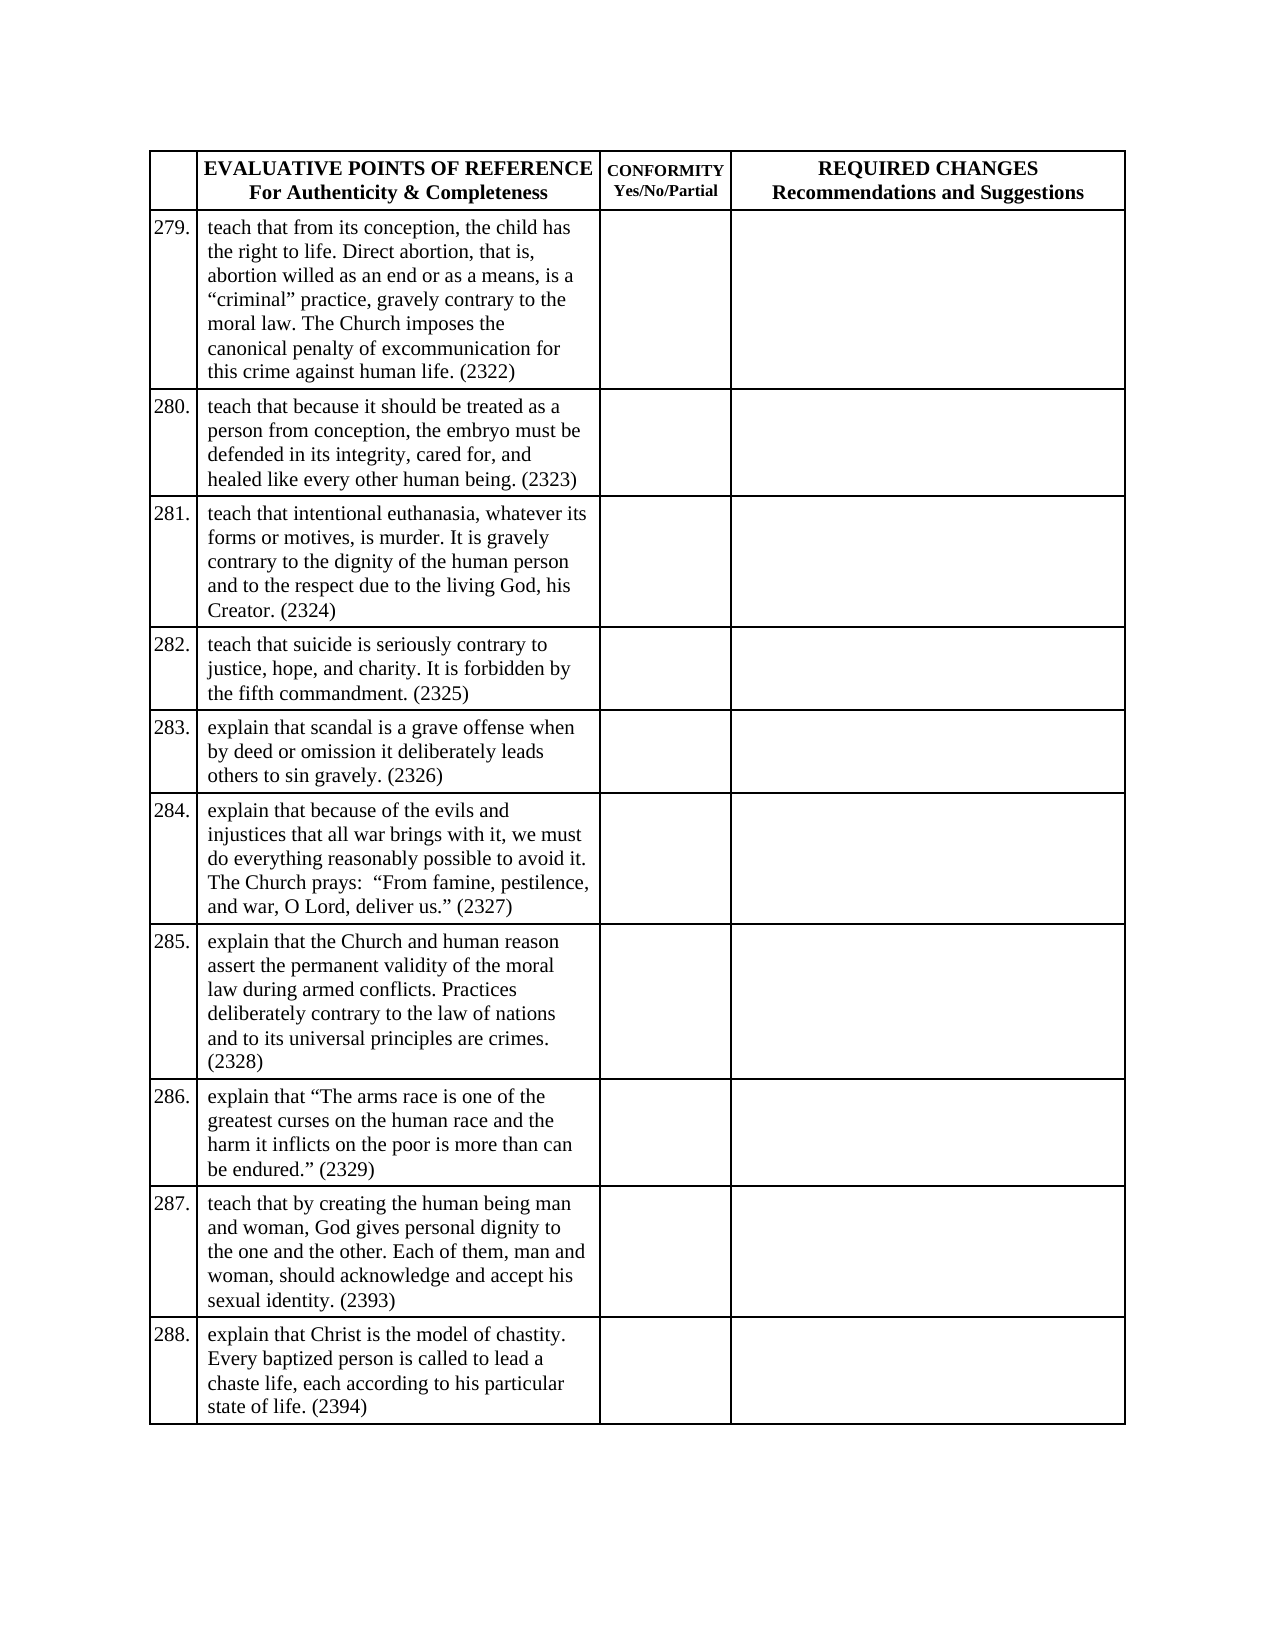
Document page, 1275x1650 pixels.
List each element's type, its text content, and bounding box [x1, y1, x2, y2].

table_cell teach that suicide is seriously contrary to justice, hope, and charity. It is forbidden by the fifth commandment. (2325) [198, 628, 599, 709]
table_cell explain that because of the evils and injustices that all war brings with it, we must do everything reasonably possible to avoid it. The Church prays: “From famine, pestilence, and war, O Lord, deliver us.” (2327) [198, 794, 599, 923]
table_cell [601, 1187, 730, 1316]
table_cell [151, 628, 196, 709]
table_header CONFORMITY Yes/No/Partial [601, 152, 730, 209]
table_cell [151, 1318, 196, 1423]
table_cell [151, 925, 196, 1078]
table_cell [151, 794, 196, 923]
table_cell [732, 211, 1124, 388]
table_cell teach that from its conception, the child has the right to life. Direct abortion, that is, abortion willed as an end or as a means, is a “criminal” practice, gravely contrary to the moral law. The Church imposes the canonical penalty of excommunication for this crime against human life. (2322) [198, 211, 599, 388]
table_cell [601, 497, 730, 626]
table_cell [601, 1080, 730, 1185]
table_cell explain that the Church and human reason assert the permanent validity of the moral law during armed conflicts. Practices deliberately contrary to the law of nations and to its universal principles are crimes. (2328) [198, 925, 599, 1078]
table_header [151, 152, 196, 209]
table_cell [732, 711, 1124, 792]
table_cell [732, 925, 1124, 1078]
table_cell [732, 1187, 1124, 1316]
table_cell [732, 1318, 1124, 1423]
table_cell [601, 211, 730, 388]
table_cell explain that Christ is the model of chastity. Every baptized person is called to lead a chaste life, each according to his particular state of life. (2394) [198, 1318, 599, 1423]
table_cell explain that “The arms race is one of the greatest curses on the human race and the harm it inflicts on the poor is more than can be endured.” (2329) [198, 1080, 599, 1185]
table_cell [151, 211, 196, 388]
table_cell [601, 628, 730, 709]
table_cell [151, 711, 196, 792]
table_cell [151, 1080, 196, 1185]
table_header EVALUATIVE POINTS OF REFERENCE For Authenticity & Completeness [198, 152, 599, 209]
table_cell [732, 628, 1124, 709]
table_cell [601, 925, 730, 1078]
table_header REQUIRED CHANGES Recommendations and Suggestions [732, 152, 1124, 209]
table_cell [732, 794, 1124, 923]
table_cell [732, 497, 1124, 626]
table_cell [151, 390, 196, 495]
table_cell [601, 1318, 730, 1423]
table_cell explain that scandal is a grave offense when by deed or omission it deliberately leads others to sin gravely. (2326) [198, 711, 599, 792]
table_cell [732, 1080, 1124, 1185]
table_cell [601, 711, 730, 792]
table_cell [732, 390, 1124, 495]
table_cell teach that by creating the human being man and woman, God gives personal dignity to the one and the other. Each of them, man and woman, should acknowledge and accept his sexual identity. (2393) [198, 1187, 599, 1316]
table_cell [151, 1187, 196, 1316]
table_cell [601, 390, 730, 495]
table_cell [601, 794, 730, 923]
table_cell teach that intentional euthanasia, whatever its forms or motives, is murder. It is gravely contrary to the dignity of the human person and to the respect due to the living God, his Creator. (2324) [198, 497, 599, 626]
table_cell [151, 497, 196, 626]
table_cell teach that because it should be treated as a person from conception, the embryo must be defended in its integrity, cared for, and healed like every other human being. (2323) [198, 390, 599, 495]
